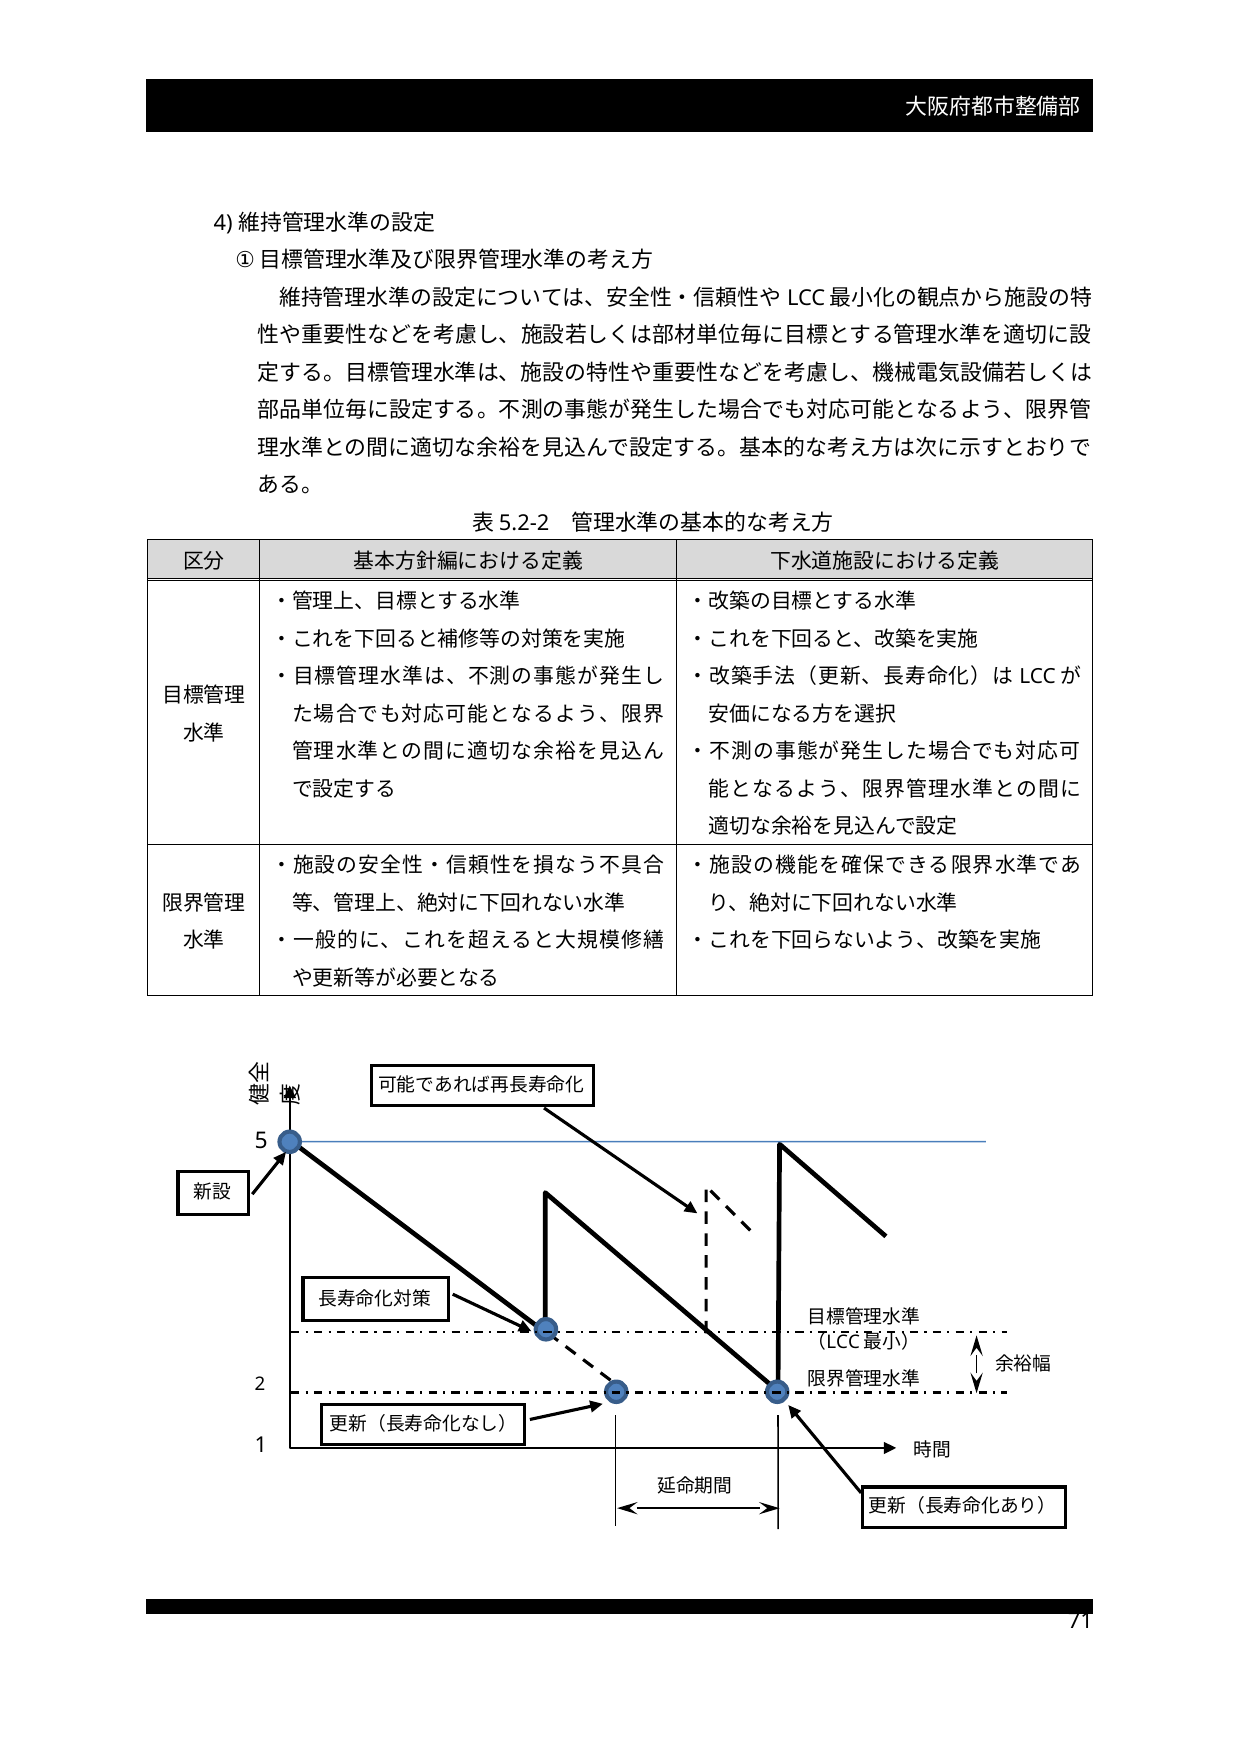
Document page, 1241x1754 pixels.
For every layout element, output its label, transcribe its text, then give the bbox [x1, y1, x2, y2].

table_cell ・管理上、目標とする水準 ・これを下回ると補修等の対策を実施 ・目標管理水準は、不測の事態が発生した場合でも対応可能となるよう、限界管理水準との間に適切な余裕を見込んで設定する [260, 581, 676, 843]
text 維持管理水準の設定については、安全性・信頼性やLCC最小化の観点から施設の特性や重要性などを考慮し、施設若しくは部材単位毎に目標とする管理水準を適切に設定する。目標管理水準は、施設の特性や重要性などを考慮し、機械電気設備若しくは部品単位毎に設定する。不測の事態が発生した場合でも対応可能となるよう、限界管理水準との間に適切な余裕を見込んで設定する。基本的な考え方は次に示すとおりである。 [257, 277, 1092, 502]
table_header 下水道施設における定義 [677, 540, 1092, 578]
text 表5.2-2 管理水準の基本的な考え方 [191, 502, 1092, 539]
table_cell ・施設の機能を確保できる限界水準であり、絶対に下回れない水準 ・これを下回らないよう、改築を実施 [677, 845, 1092, 994]
table_cell ・改築の目標とする水準 ・これを下回ると、改築を実施 ・改築手法（更新、長寿命化）はLCCが安価になる方を選択 ・不測の事態が発生した場合でも対応可能となるよう、限界管理水準との間に適切な余裕を見込んで設定 [677, 581, 1092, 843]
table_header 区分 [148, 540, 259, 578]
table_cell 目標管理 水準 [148, 581, 259, 843]
text ①目標管理水準及び限界管理水準の考え方 [235, 239, 1092, 277]
table_header 基本方針編における定義 [260, 540, 676, 578]
text 4) 維持管理水準の設定 [213, 202, 1092, 239]
table_cell ・施設の安全性・信頼性を損なう不具合等、管理上、絶対に下回れない水準 ・一般的に、これを超えると大規模修繕や更新等が必要となる [260, 845, 676, 994]
table_cell 限界管理 水準 [148, 845, 259, 994]
